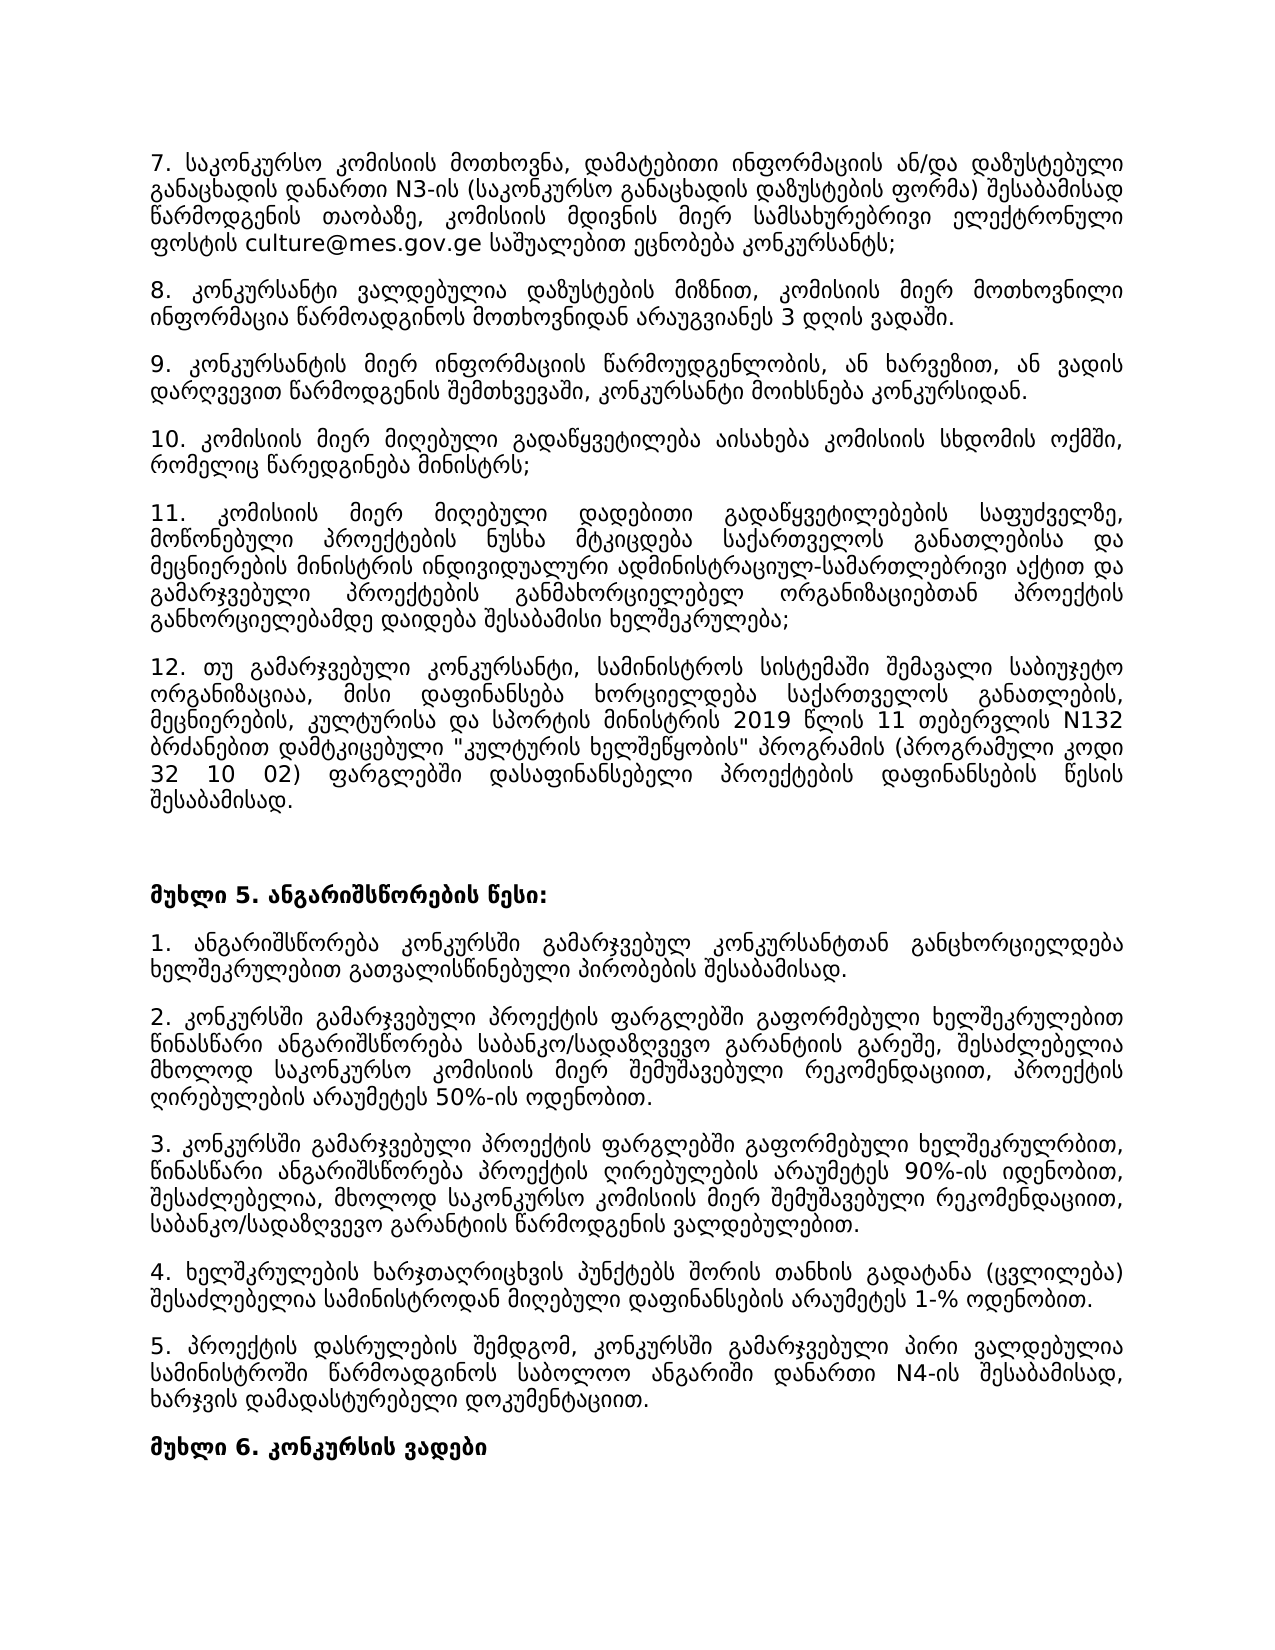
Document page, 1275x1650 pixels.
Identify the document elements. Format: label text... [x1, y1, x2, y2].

text 11. კომისიის მიერ მიღებული დადებითი გადაწყვეტილებების საფუძველზე, მოწონებული პროექტების ნუსხა მტკიცდება საქართველოს განათლებისა და მეცნიერების მინისტრის ინდივიდუალური ადმინისტრაციულ-სამართლებრივი აქტით და გამარჯვებული პროექტების განმახორციელებელ ორგანიზაციებთან პროექტის განხორციელებამდე დაიდება შესაბამისი ხელშეკრულება; [150, 500, 1125, 633]
text 10. კომისიის მიერ მიღებული გადაწყვეტილება აისახება კომისიის სხდომის ოქმში, რომელიც წარედგინება მინისტრს; [150, 426, 1125, 479]
text მუხლი 5. ანგარიშსწორების წესი: [150, 882, 1125, 909]
text 3. კონკურსში გამარჯვებული პროექტის ფარგლებში გაფორმებული ხელშეკრულრბით, წინასწარი ანგარიშსწორება პროექტის ღირებულების არაუმეტეს 90%-ის იდენობით, შესაძლებელია, მხოლოდ საკონკურსო კომისიის მიერ შემუშავებული რეკომენდაციით, საბანკო/სადაზღვევო გარანტიის წარმოდგენის ვალდებულებით. [150, 1132, 1125, 1238]
text 9. კონკურსანტის მიერ ინფორმაციის წარმოუდგენლობის, ან ხარვეზით, ან ვადის დარღვევით წარმოდგენის შემთხვევაში, კონკურსანტი მოიხსნება კონკურსიდან. [150, 352, 1125, 405]
text 7. საკონკურსო კომისიის მოთხოვნა, დამატებითი ინფორმაციის ან/და დაზუსტებული განაცხადის დანართი N3-ის (საკონკურსო განაცხადის დაზუსტების ფორმა) შესაბამისად წარმოდგენის თაობაზე, კომისიის მდივნის მიერ სამსახურებრივი ელექტრონული ფოსტის culture@mes.gov.ge საშუალებით ეცნობება კონკურსანტს; [150, 150, 1125, 257]
text 8. კონკურსანტი ვალდებულია დაზუსტების მიზნით, კომისიის მიერ მოთხოვნილი ინფორმაცია წარმოადგინოს მოთხოვნიდან არაუგვიანეს 3 დღის ვადაში. [150, 277, 1125, 331]
text 5. პროექტის დასრულების შემდგომ, კონკურსში გამარჯვებული პირი ვალდებულია სამინისტროში წარმოადგინოს საბოლოო ანგარიში დანართი N4-ის შესაბამისად, ხარჯვის დამადასტურებელი დოკუმენტაციით. [150, 1333, 1125, 1413]
text 1. ანგარიშსწორება კონკურსში გამარჯვებულ კონკურსანტთან განცხორციელდება ხელშეკრულებით გათვალისწინებული პირობების შესაბამისად. [150, 930, 1125, 983]
text 2. კონკურსში გამარჯვებული პროექტის ფარგლებში გაფორმებული ხელშეკრულებით წინასწარი ანგარიშსწორება საბანკო/სადაზღვევო გარანტიის გარეშე, შესაძლებელია მხოლოდ საკონკურსო კომისიის მიერ შემუშავებული რეკომენდაციით, პროექტის ღირებულების არაუმეტეს 50%-ის ოდენობით. [150, 1004, 1125, 1111]
text 12. თუ გამარჯვებული კონკურსანტი, სამინისტროს სისტემაში შემავალი საბიუჯეტო ორგანიზაციაა, მისი დაფინანსება ხორციელდება საქართველოს განათლების, მეცნიერების, კულტურისა და სპორტის მინისტრის 2019 წლის 11 თებერვლის N132 ბრძანებით დამტკიცებული "კულტურის ხელშეწყობის" პროგრამის (პროგრამული კოდი 32 10 02) ფარგლებში დასაფინანსებელი პროექტების დაფინანსების წესის შესაბამისად. [150, 654, 1125, 814]
text 4. ხელშკრულების ხარჯთაღრიცხვის პუნქტებს შორის თანხის გადატანა (ცვლილება) შესაძლებელია სამინისტროდან მიღებული დაფინანსების არაუმეტეს 1-% ოდენობით. [150, 1259, 1125, 1312]
text მუხლი 6. კონკურსის ვადები [150, 1434, 1125, 1461]
